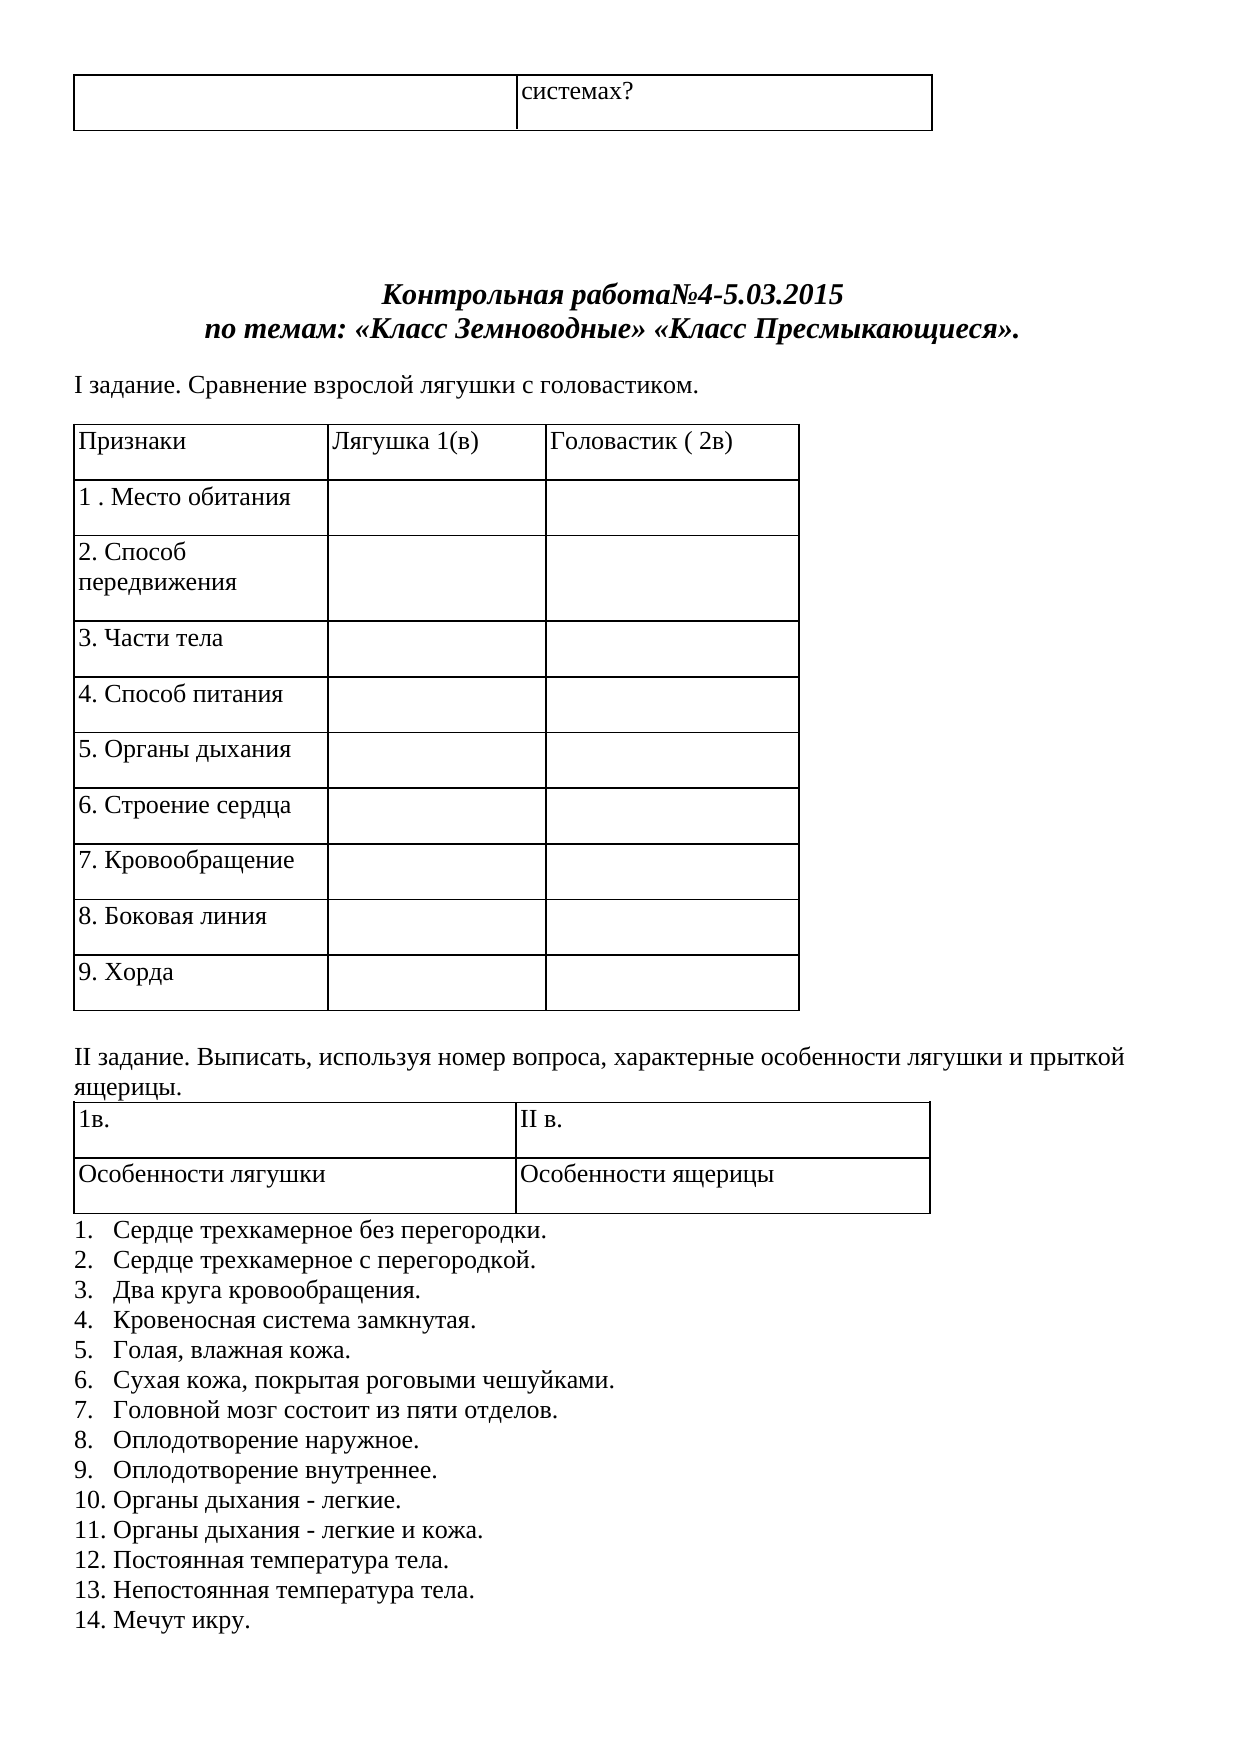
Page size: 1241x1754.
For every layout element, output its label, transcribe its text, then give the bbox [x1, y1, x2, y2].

text 6. Сухая кожа, покрытая роговыми чешуйками. [74, 1364, 1152, 1394]
table_cell [329, 678, 545, 732]
table_cell [547, 536, 798, 620]
text 11. Органы дыхания - легкие и кожа. [74, 1514, 1152, 1544]
text 12. Постоянная температура тела. [74, 1544, 1152, 1574]
text 14. Мечут икру. [74, 1604, 1152, 1634]
table_cell [547, 678, 798, 732]
table_cell [547, 789, 798, 843]
text 9. Оплодотворение внутреннее. [74, 1454, 1152, 1484]
text по темам: «Класс Земноводные» «Класс Пресмыкающиеся». [74, 311, 1152, 345]
text 8. Оплодотворение наружное. [74, 1424, 1152, 1454]
table_cell [329, 900, 545, 954]
text 2. Сердце трехкамерное с перегородкой. [74, 1244, 1152, 1274]
table_cell [547, 956, 798, 1010]
text 13. Непостоянная температура тела. [74, 1574, 1152, 1604]
text 3. Два круга кровообращения. [74, 1274, 1152, 1304]
table_cell [329, 956, 545, 1010]
text 1. Сердце трехкамерное без перегородки. [74, 1214, 1152, 1244]
text I задание. Сравнение взрослой лягушки с головастиком. [74, 369, 1152, 399]
text II задание. Выписать, используя номер вопроса, характерные особенности лягушки и прыткой ящерицы. [74, 1041, 1152, 1101]
text 5. Голая, влажная кожа. [74, 1334, 1152, 1364]
table_cell [329, 789, 545, 843]
text Контрольная работа№4-5.03.2015 [74, 276, 1152, 311]
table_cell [75, 76, 516, 129]
text 7. Головной мозг состоит из пяти отделов. [74, 1394, 1152, 1424]
table_cell [329, 622, 545, 676]
table_cell [547, 845, 798, 898]
text 10. Органы дыхания - легкие. [74, 1484, 1152, 1514]
table_cell [547, 900, 798, 954]
text 4. Кровеносная система замкнутая. [74, 1304, 1152, 1334]
table_cell [329, 845, 545, 898]
table_cell [329, 481, 545, 535]
table_cell [329, 733, 545, 787]
table_cell [547, 622, 798, 676]
table_cell [547, 733, 798, 787]
table_cell [547, 481, 798, 535]
table_cell [329, 536, 545, 620]
